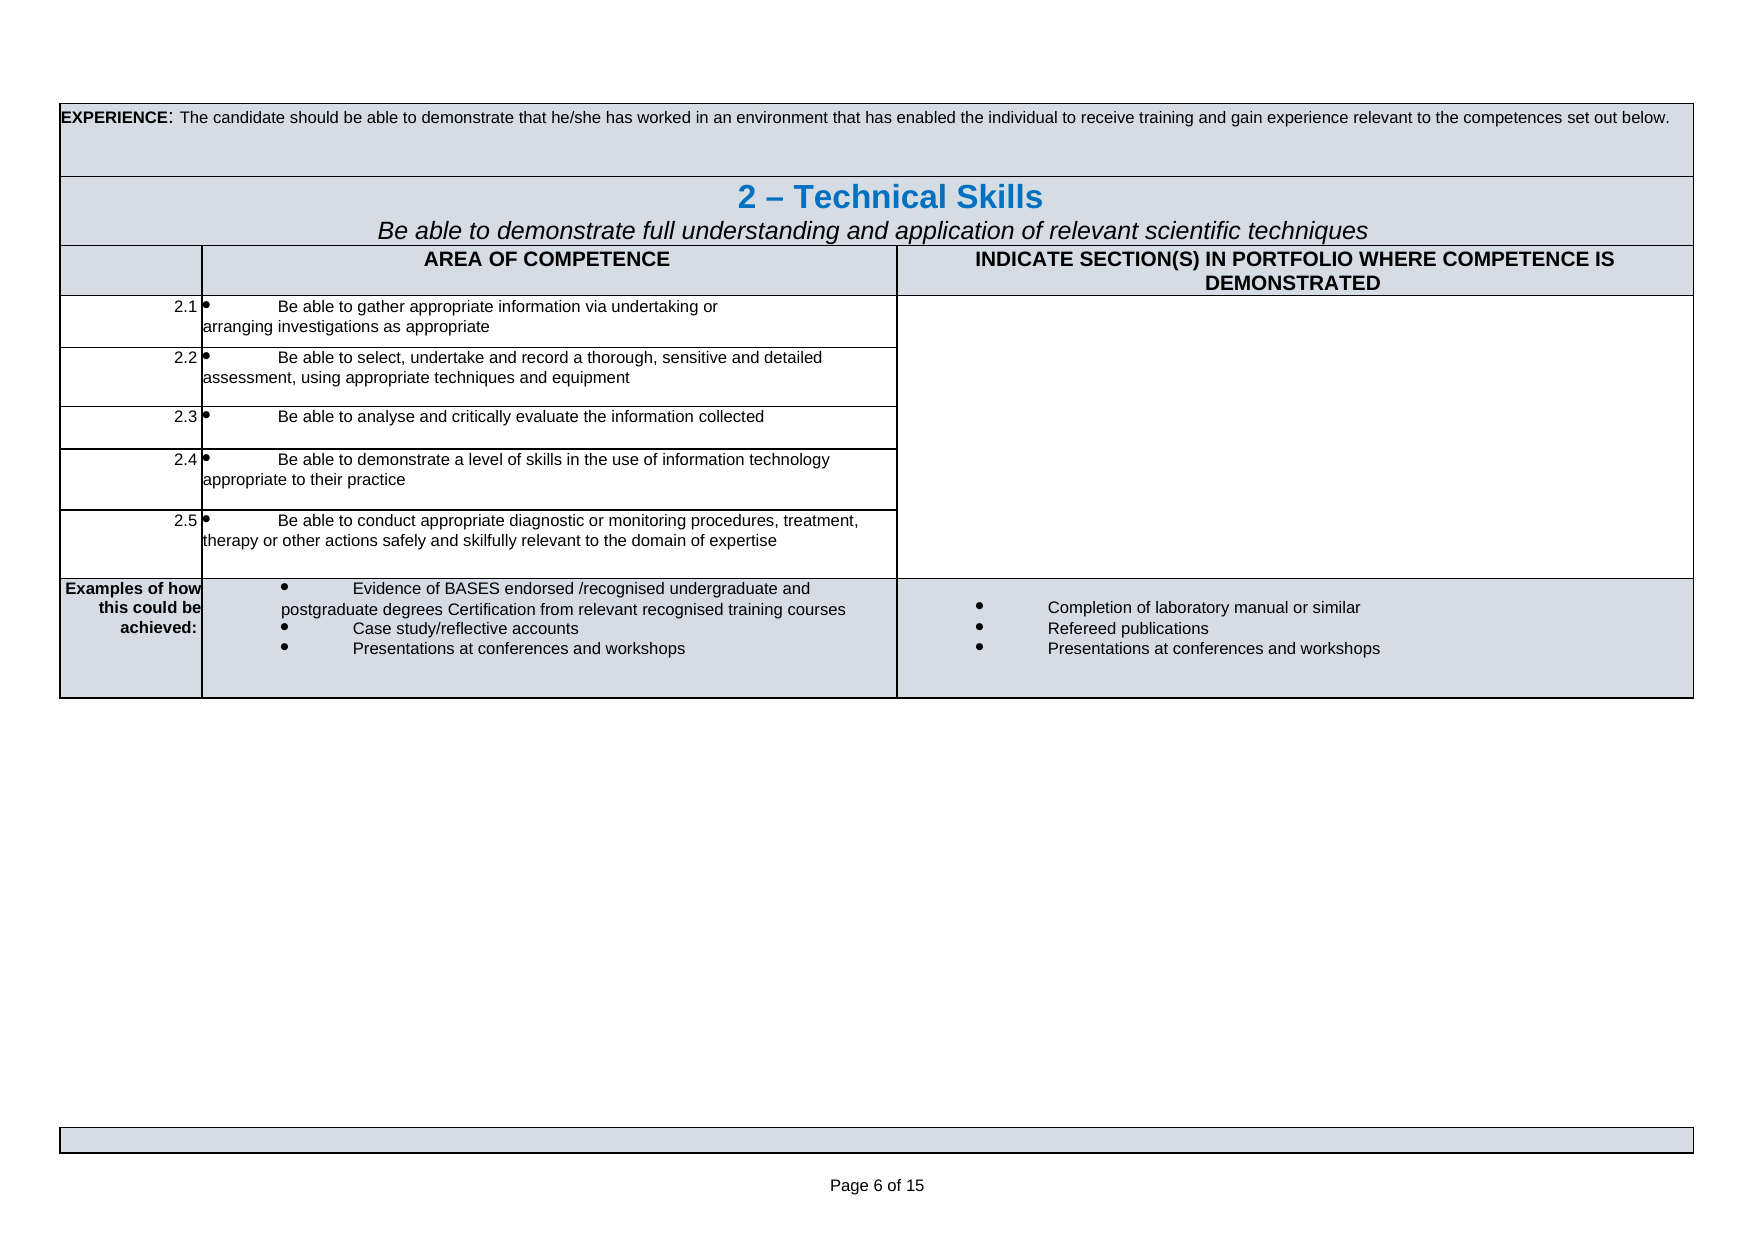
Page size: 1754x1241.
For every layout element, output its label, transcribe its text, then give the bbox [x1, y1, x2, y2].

table_cell 2 – Technical Skills Be able to demonstrate full understanding and application of relevant scientific techniques [61, 177, 1693, 245]
table_cell Evidence of BASES endorsed /recognised undergraduate and postgraduate degrees Certification from relevant recognised training courses Case study/reflective accounts Presentations at conferences and workshops [203, 579, 896, 697]
table_cell Completion of laboratory manual or similar Refereed publications Presentations at conferences and workshops [898, 579, 1693, 697]
table_cell Be able to analyse and critically evaluate the information collected [203, 407, 896, 448]
table_cell AREA OF COMPETENCE [203, 246, 896, 295]
table_cell [898, 296, 1693, 578]
table_cell 2.4 [61, 450, 201, 509]
table_cell 2.2 [61, 348, 201, 406]
table_cell Be able to select, undertake and record a thorough, sensitive and detailed assessment, using appropriate techniques and equipment [203, 348, 896, 406]
table_cell Be able to demonstrate a level of skills in the use of information technology appropriate to their practice [203, 450, 896, 509]
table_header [61, 1128, 1693, 1152]
table_cell 2.5 [61, 511, 201, 578]
table_cell INDICATE SECTION(S) IN PORTFOLIO WHERE COMPETENCE IS DEMONSTRATED [898, 246, 1693, 295]
table_cell Be able to gather appropriate information via undertaking or arranging investigations as appropriate [203, 296, 896, 346]
table_cell Examples of how this could be achieved: [61, 579, 201, 697]
table_cell [61, 246, 201, 295]
table_cell Be able to conduct appropriate diagnostic or monitoring procedures, treatment, therapy or other actions safely and skilfully relevant to the domain of expertise [203, 511, 896, 578]
table_cell 2.1 [61, 296, 201, 346]
table_cell 2.3 [61, 407, 201, 448]
